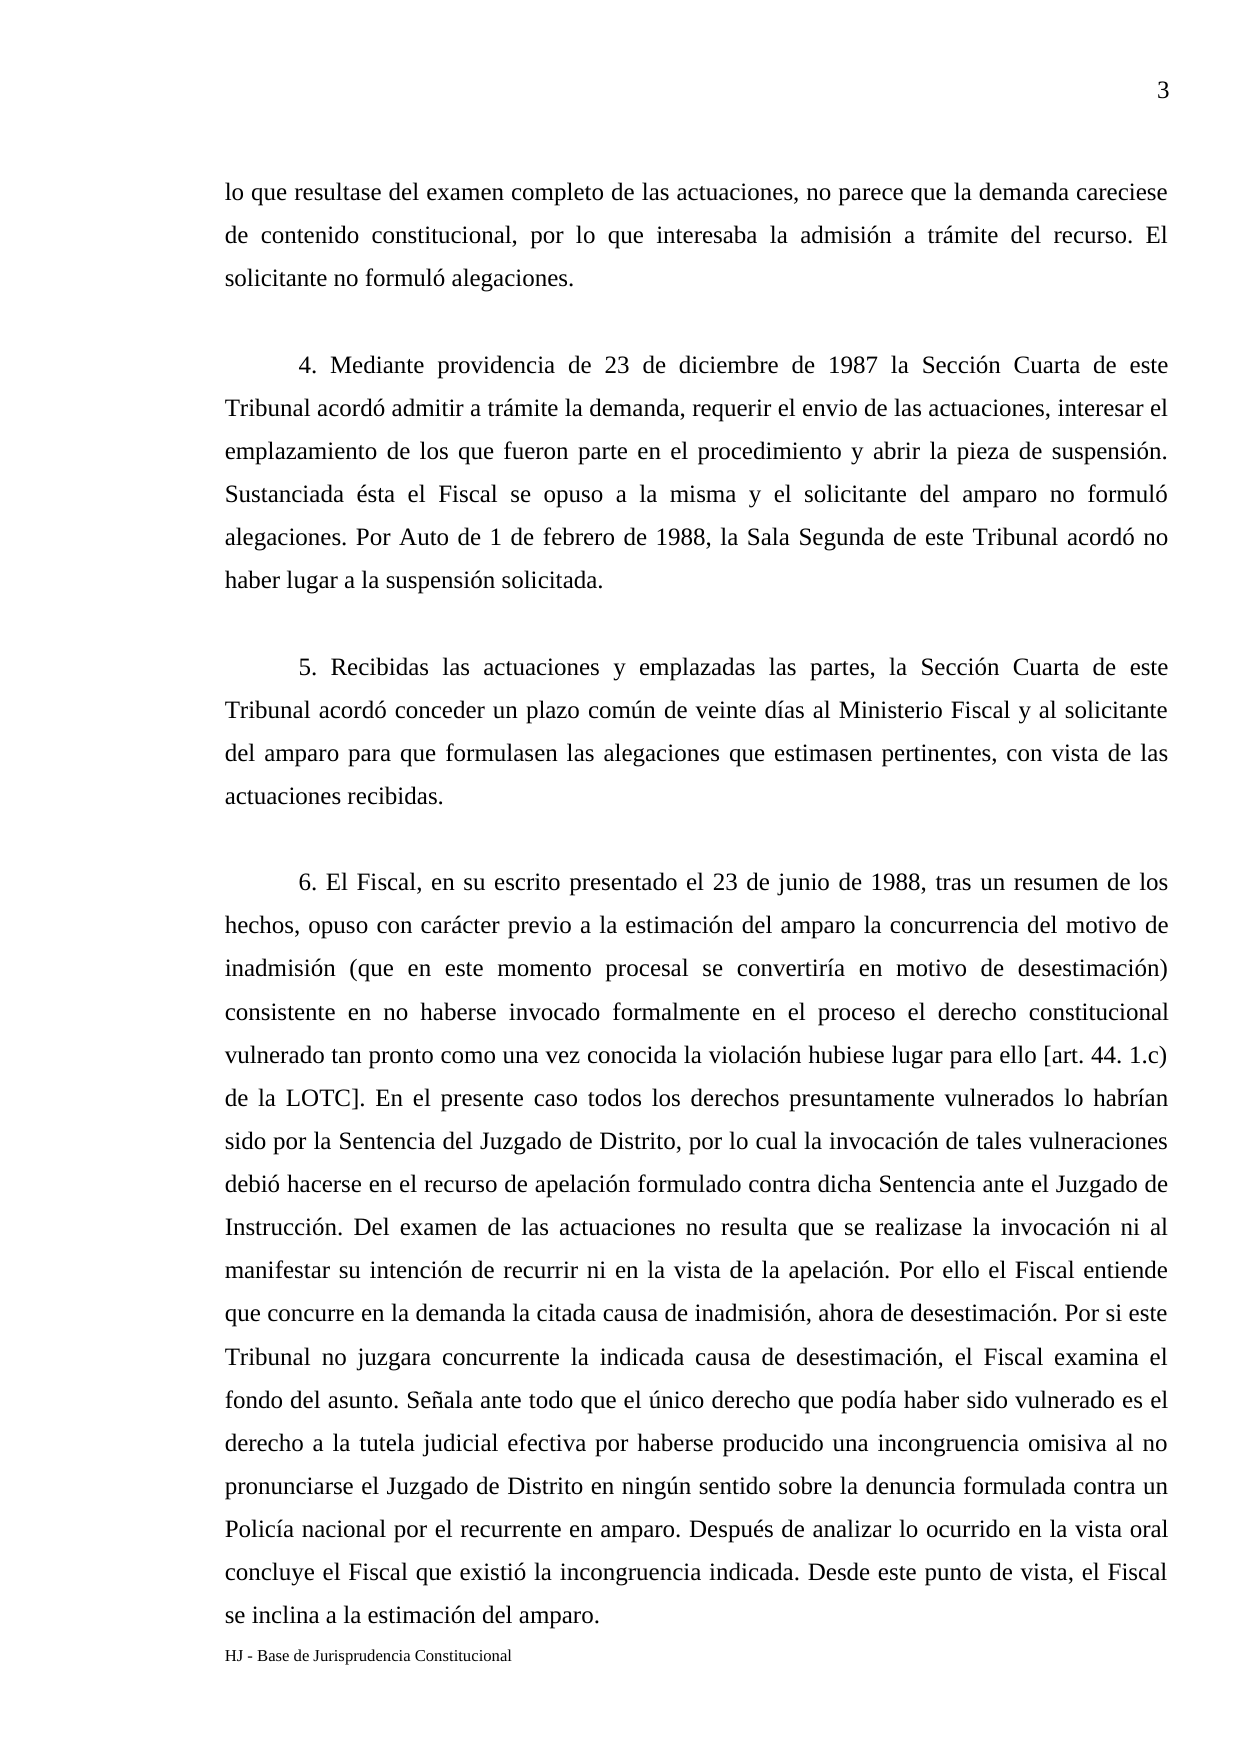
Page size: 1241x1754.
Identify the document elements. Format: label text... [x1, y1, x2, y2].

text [224, 177, 1169, 292]
text 5. Recibidas las actuaciones y emplazadas las partes, la Sección Cuarta de este Tribunal acordó conceder un plazo común de veinte días al Ministerio Fiscal y al solicitante del amparo para que formulasen las alegaciones que estimasen pertinentes, con vista de las actuaciones recibidas. [224, 652, 1169, 810]
text 4. Mediante providencia de 23 de diciembre de 1987 la Sección Cuarta de este Tribunal acordó admitir a trámite la demanda, requerir el envio de las actuaciones, interesar el emplazamiento de los que fueron parte en el procedimiento y abrir la pieza de suspensión. Sustanciada ésta el Fiscal se opuso a la misma y el solicitante del amparo no formuló alegaciones. Por Auto de 1 de febrero de 1988, la Sala Segunda de este Tribunal acordó no haber lugar a la suspensión solicitada. [224, 350, 1169, 594]
text 6. El Fiscal, en su escrito presentado el 23 de junio de 1988, tras un resumen de los hechos, opuso con carácter previo a la estimación del amparo la concurrencia del motivo de inadmisión (que en este momento procesal se convertiría en motivo de desestimación) consistente en no haberse invocado formalmente en el proceso el derecho constitucional vulnerado tan pronto como una vez conocida la violación hubiese lugar para ello [art. 44. 1.c) de la LOTC]. En el presente caso todos los derechos presuntamente vulnerados lo habrían sido por la Sentencia del Juzgado de Distrito, por lo cual la invocación de tales vulneraciones debió hacerse en el recurso de apelación formulado contra dicha Sentencia ante el Juzgado de Instrucción. Del examen de las actuaciones no resulta que se realizase la invocación ni al manifestar su intención de recurrir ni en la vista de la apelación. Por ello el Fiscal entiende que concurre en la demanda la citada causa de inadmisión, ahora de desestimación. Por si este Tribunal no juzgara concurrente la indicada causa de desestimación, el Fiscal examina el fondo del asunto. Señala ante todo que el único derecho que podía haber sido vulnerado es el derecho a la tutela judicial efectiva por haberse producido una incongruencia omisiva al no pronunciarse el Juzgado de Distrito en ningún sentido sobre la denuncia formulada contra un Policía nacional por el recurrente en amparo. Después de analizar lo ocurrido en la vista oral concluye el Fiscal que existió la incongruencia indicada. Desde este punto de vista, el Fiscal se inclina a la estimación del amparo. [224, 867, 1169, 1629]
